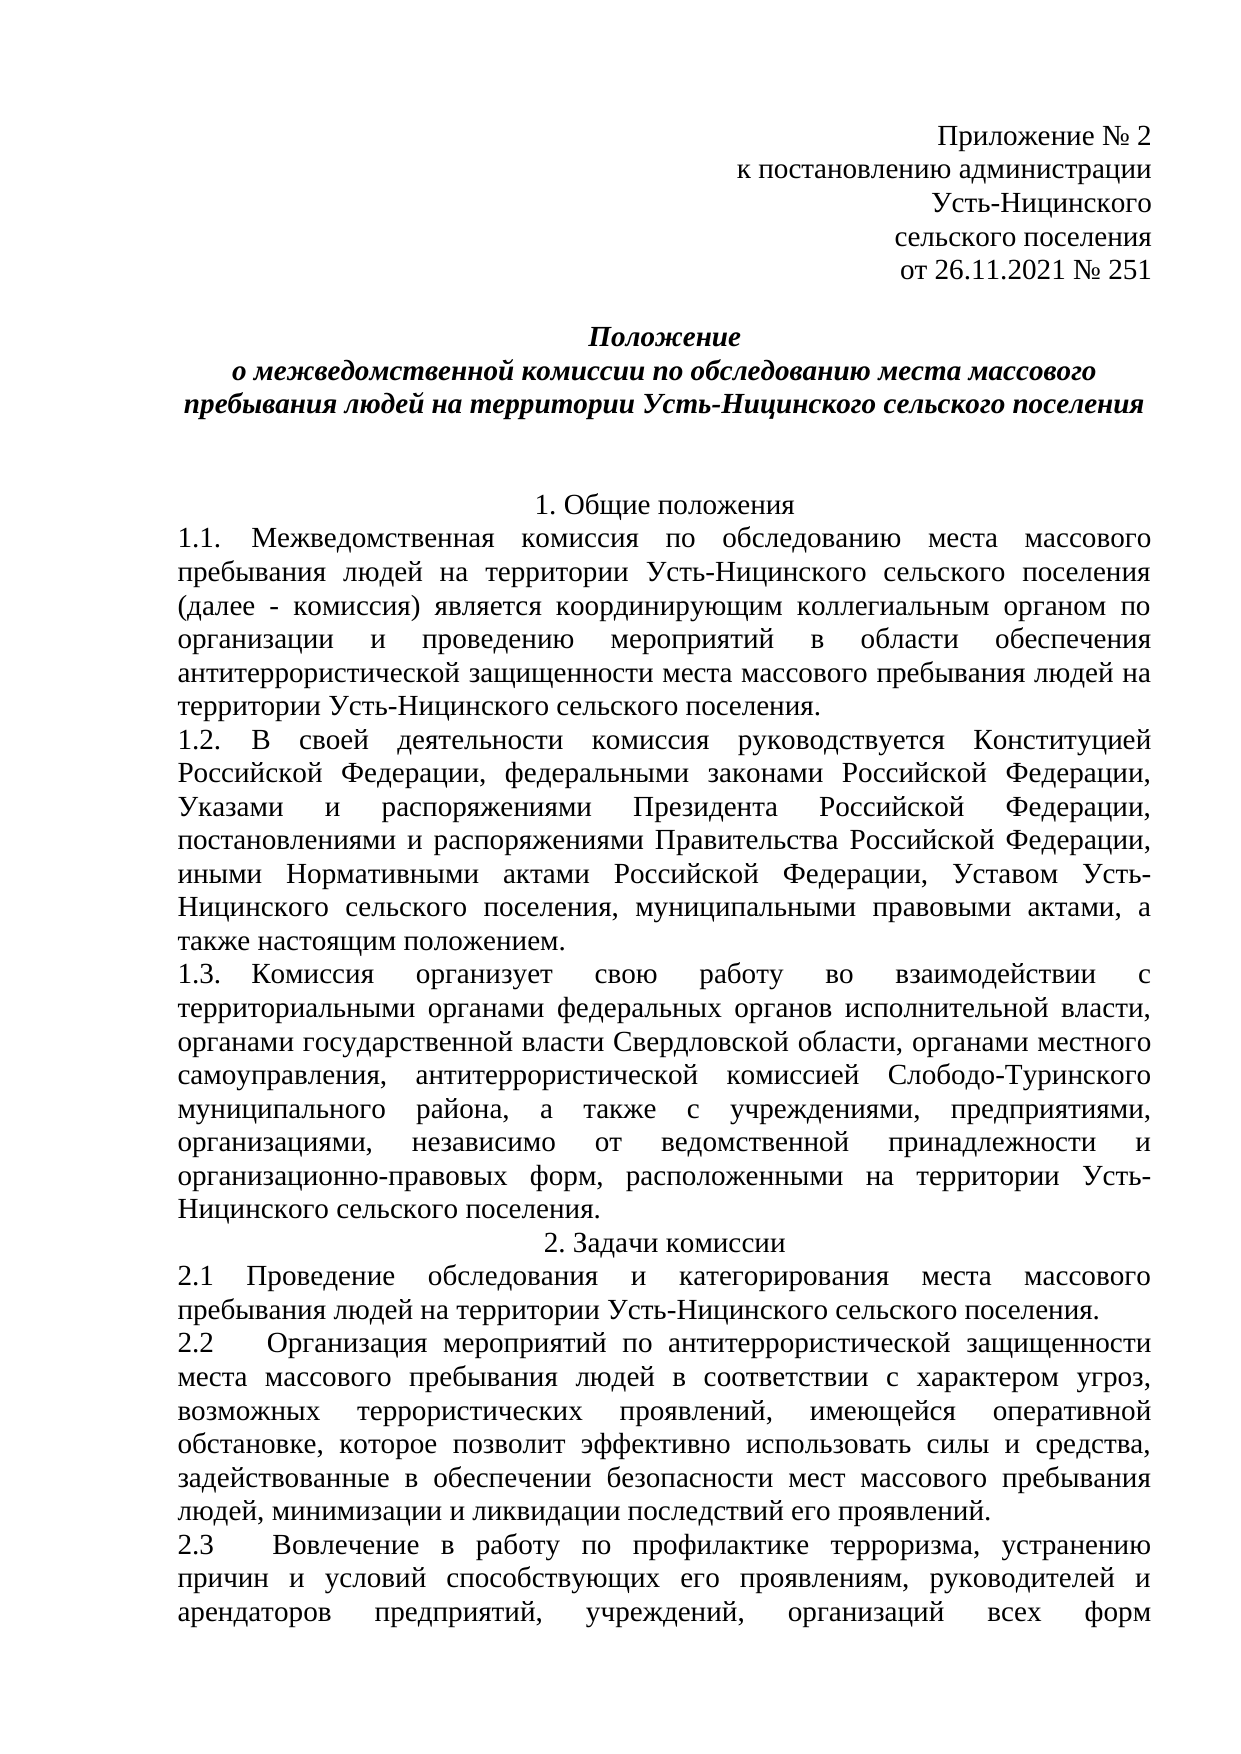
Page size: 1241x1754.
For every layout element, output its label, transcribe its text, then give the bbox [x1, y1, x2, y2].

text 2.1 Проведение обследования и категорирования места массового пребывания людей на территории Усть-Ницинского сельского поселения. [177, 1258, 1152, 1326]
text Положение [177, 319, 1152, 353]
text 2. Задачи комиссии [177, 1225, 1152, 1258]
text от 26.11.2021 № 251 [177, 252, 1152, 286]
text Усть-Ницинского [177, 185, 1152, 219]
text 1. Общие положения [177, 487, 1152, 521]
text сельского поселения [177, 219, 1152, 252]
text 1.2. В своей деятельности комиссия руководствуется Конституцией Российской Федерации, федеральными законами Российской Федерации, Указами и распоряжениями Президента Российской Федерации, постановлениями и распоряжениями Правительства Российской Федерации, иными Нормативными актами Российской Федерации, Уставом Усть-Ницинского сельского поселения, муниципальными правовыми актами, а также настоящим положением. [177, 722, 1152, 957]
text к постановлению администрации [177, 152, 1152, 185]
text 1.3. Комиссия организует свою работу во взаимодействии с территориальными органами федеральных органов исполнительной власти, органами государственной власти Свердловской области, органами местного самоуправления, антитеррористической комиссией Слободо-Туринского муниципального района, а также с учреждениями, предприятиями, организациями, независимо от ведомственной принадлежности и организационно-правовых форм, расположенными на территории Усть-Ницинского сельского поселения. [177, 957, 1152, 1225]
text 2.2 Организация мероприятий по антитеррористической защищенности места массового пребывания людей в соответствии с характером угроз, возможных террористических проявлений, имеющейся оперативной обстановке, которое позволит эффективно использовать силы и средства, задействованные в обеспечении безопасности мест массового пребывания людей, минимизации и ликвидации последствий его проявлений. [177, 1326, 1152, 1527]
text о межведомственной комиссии по обследованию места массового пребывания людей на территории Усть-Ницинского сельского поселения [177, 353, 1152, 420]
text 1.1. Межведомственная комиссия по обследованию места массового пребывания людей на территории Усть-Ницинского сельского поселения (далее - комиссия) является координирующим коллегиальным органом по организации и проведению мероприятий в области обеспечения антитеррористической защищенности места массового пребывания людей на территории Усть-Ницинского сельского поселения. [177, 521, 1152, 722]
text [177, 1527, 1152, 1627]
text Приложение № 2 [177, 118, 1152, 152]
